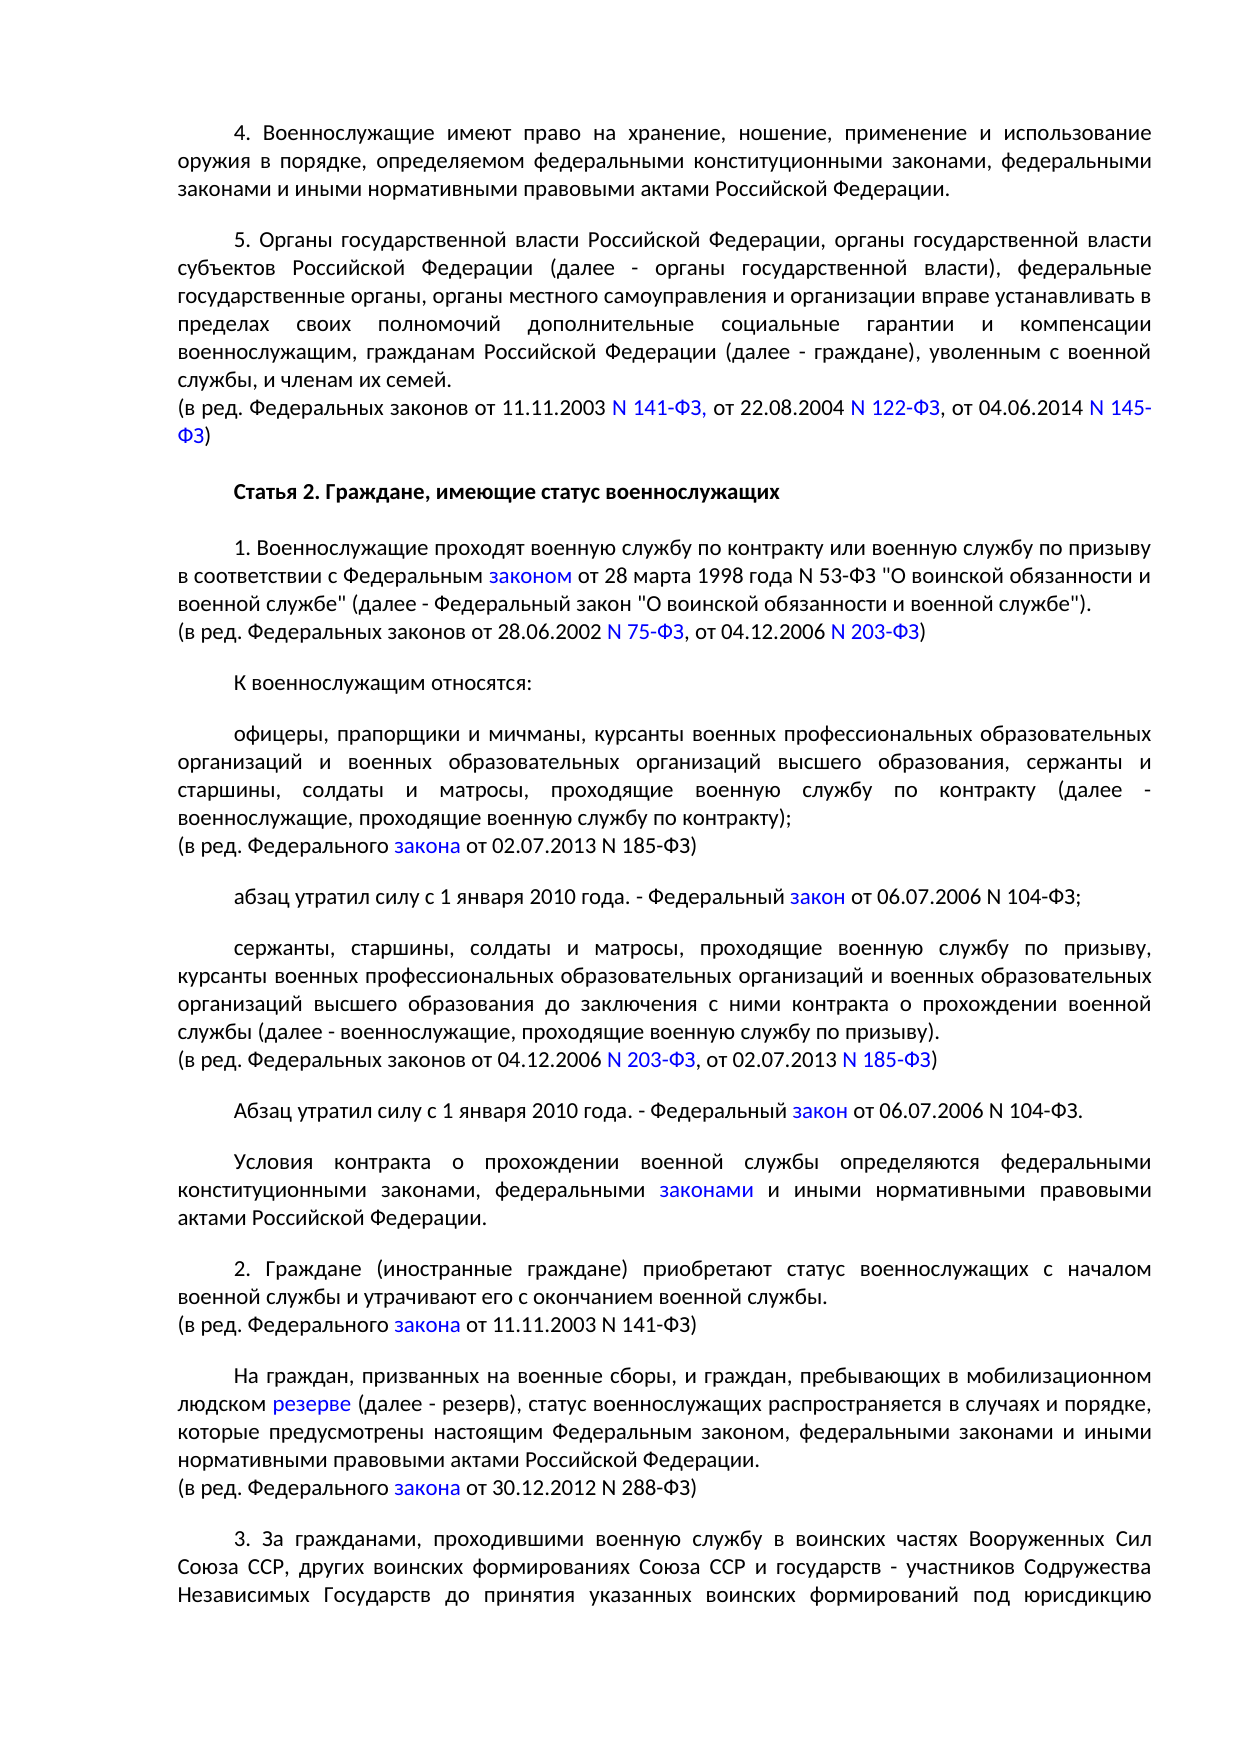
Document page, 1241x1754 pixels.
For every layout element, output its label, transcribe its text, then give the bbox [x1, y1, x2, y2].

text (в ред. Федеральных законов от 11.11.2003 N 141-ФЗ, от 22.08.2004 N 122-ФЗ, от 04.06.2014 N 145-ФЗ) [177, 393, 1152, 449]
text 2. Граждане (иностранные граждане) приобретают статус военнослужащих с началом военной службы и утрачивают его с окончанием военной службы. [177, 1254, 1152, 1310]
text абзац утратил силу с 1 января 2010 года. - Федеральный закон от 06.07.2006 N 104-ФЗ; [177, 882, 1152, 910]
text (в ред. Федерального закона от 30.12.2012 N 288-ФЗ) [177, 1473, 1152, 1501]
text сержанты, старшины, солдаты и матросы, проходящие военную службу по призыву, курсанты военных профессиональных образовательных организаций и военных образовательных организаций высшего образования до заключения с ними контракта о прохождении военной службы (далее - военнослужащие, проходящие военную службу по призыву). [177, 933, 1152, 1045]
text К военнослужащим относятся: [177, 668, 1152, 696]
text 5. Органы государственной власти Российской Федерации, органы государственной власти субъектов Российской Федерации (далее - органы государственной власти), федеральные государственные органы, органы местного самоуправления и организации вправе устанавливать в пределах своих полномочий дополнительные социальные гарантии и компенсации военнослужащим, гражданам Российской Федерации (далее - граждане), уволенным с военной службы, и членам их семей. [177, 225, 1152, 393]
text На граждан, призванных на военные сборы, и граждан, пребывающих в мобилизационном людском резерве (далее - резерв), статус военнослужащих распространяется в случаях и порядке, которые предусмотрены настоящим Федеральным законом, федеральными законами и иными нормативными правовыми актами Российской Федерации. [177, 1361, 1152, 1473]
text (в ред. Федерального закона от 02.07.2013 N 185-ФЗ) [177, 831, 1152, 859]
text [177, 1524, 1152, 1608]
text офицеры, прапорщики и мичманы, курсанты военных профессиональных образовательных организаций и военных образовательных организаций высшего образования, сержанты и старшины, солдаты и матросы, проходящие военную службу по контракту (далее - военнослужащие, проходящие военную службу по контракту); [177, 719, 1152, 831]
text (в ред. Федеральных законов от 28.06.2002 N 75-ФЗ, от 04.12.2006 N 203-ФЗ) [177, 617, 1152, 645]
text Абзац утратил силу с 1 января 2010 года. - Федеральный закон от 06.07.2006 N 104-ФЗ. [177, 1096, 1152, 1124]
text (в ред. Федерального закона от 11.11.2003 N 141-ФЗ) [177, 1310, 1152, 1338]
text 1. Военнослужащие проходят военную службу по контракту или военную службу по призыву в соответствии с Федеральным законом от 28 марта 1998 года N 53-ФЗ "О воинской обязанности и военной службе" (далее - Федеральный закон "О воинской обязанности и военной службе"). [177, 533, 1152, 617]
text (в ред. Федеральных законов от 04.12.2006 N 203-ФЗ, от 02.07.2013 N 185-ФЗ) [177, 1045, 1152, 1073]
title Статья 2. Граждане, имеющие статус военнослужащих [177, 477, 1152, 505]
text Условия контракта о прохождении военной службы определяются федеральными конституционными законами, федеральными законами и иными нормативными правовыми актами Российской Федерации. [177, 1147, 1152, 1231]
text 4. Военнослужащие имеют право на хранение, ношение, применение и использование оружия в порядке, определяемом федеральными конституционными законами, федеральными законами и иными нормативными правовыми актами Российской Федерации. [177, 118, 1152, 202]
